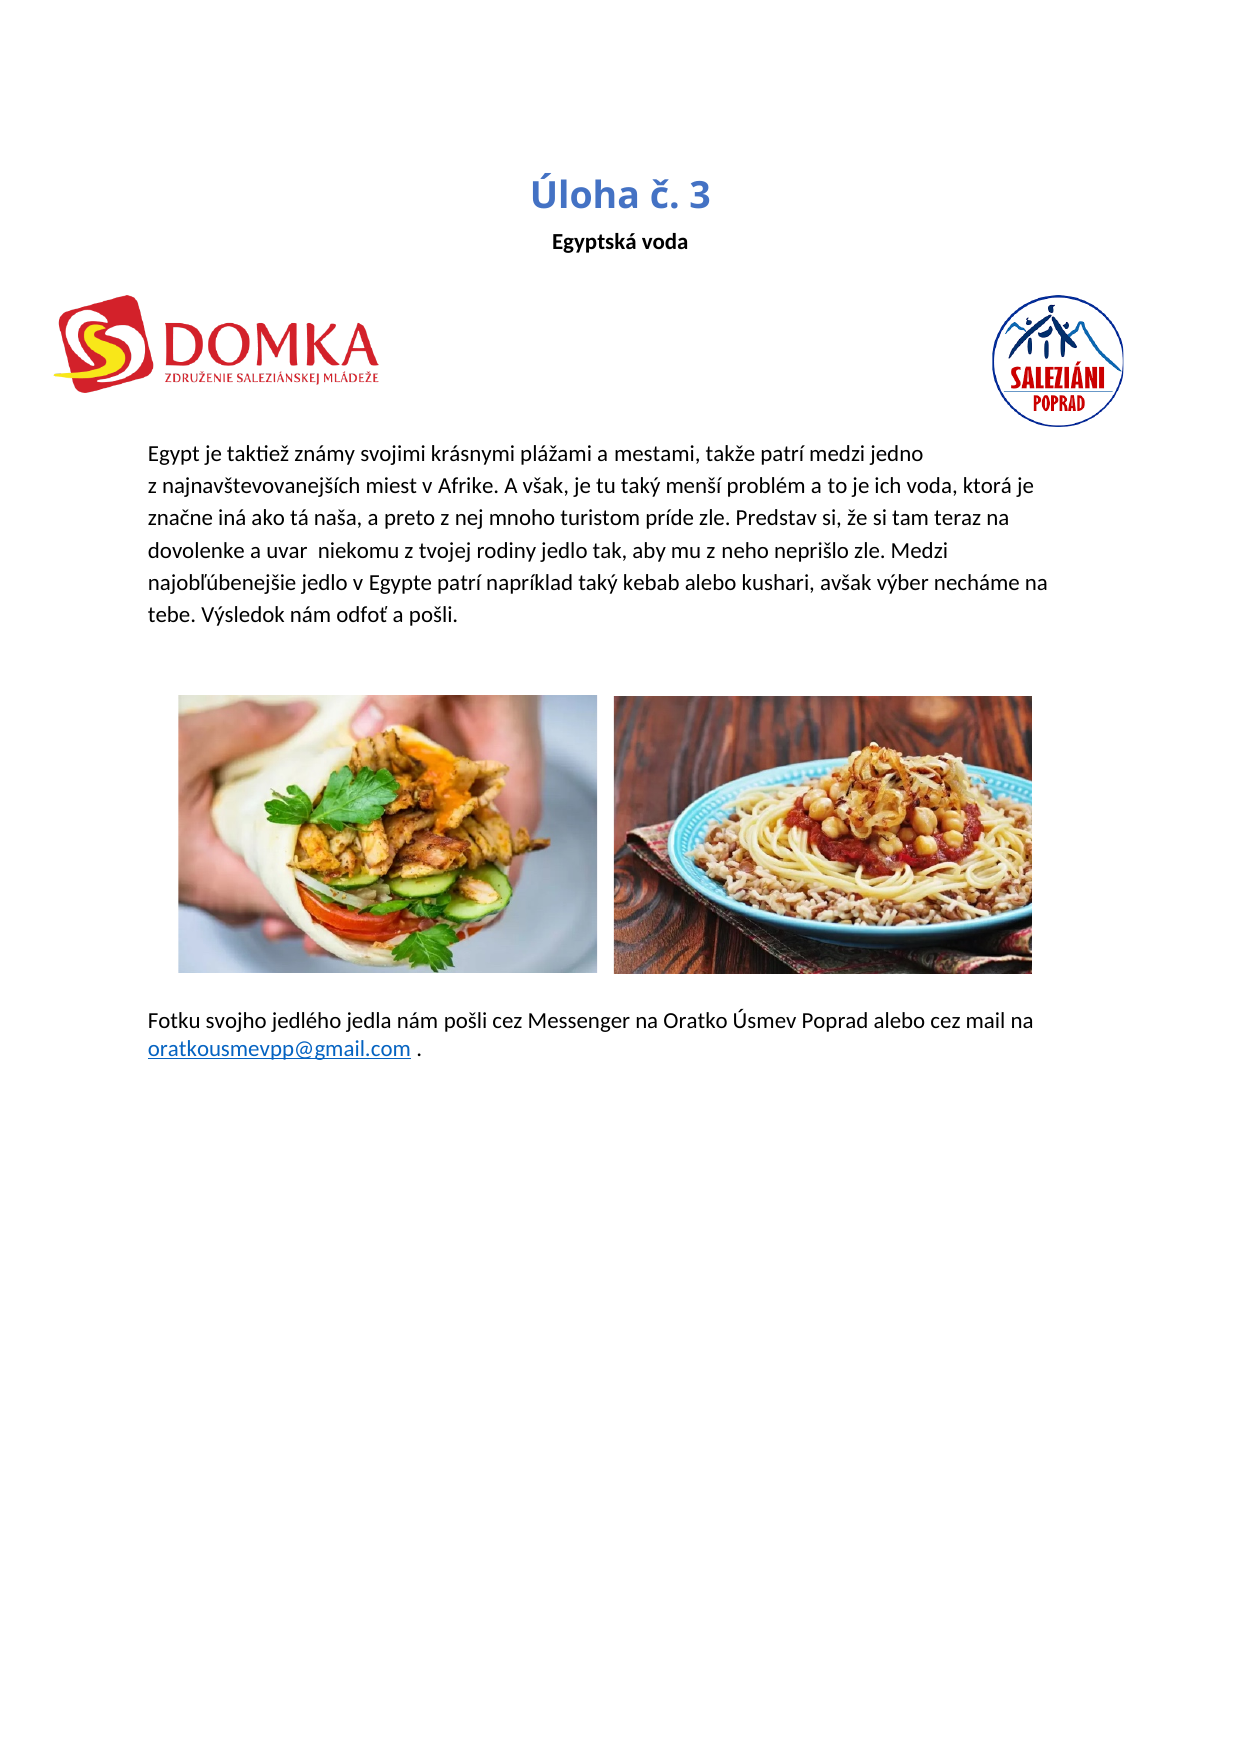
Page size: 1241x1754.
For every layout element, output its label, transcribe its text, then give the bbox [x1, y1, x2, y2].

picture [992, 295, 1124, 427]
text Egypt je taktiež známy svojimi krásnymi plážami a mestami, takže patrí medzi jedno z najnavštevovanejších miest v Afrike. A však, je tu taký menší problém a to je ich voda, ktorá je značne iná ako tá naša, a preto z nej mnoho turistom príde zle. Predstav si, že si tam teraz na dovolenke a uvar niekomu z tvojej rodiny jedlo tak, aby mu z neho neprišlo zle. Medzi najobľúbenejšie jedlo v Egypte patrí napríklad taký kebab alebo kushari, avšak výber necháme na tebe. Výsledok nám odfoť a pošli. [148, 439, 1093, 628]
picture [178, 695, 598, 973]
text Egyptská voda [148, 227, 1093, 255]
picture [0, 295, 432, 393]
subtitle Úloha č. 3 [148, 168, 1093, 219]
picture [613, 696, 1032, 974]
